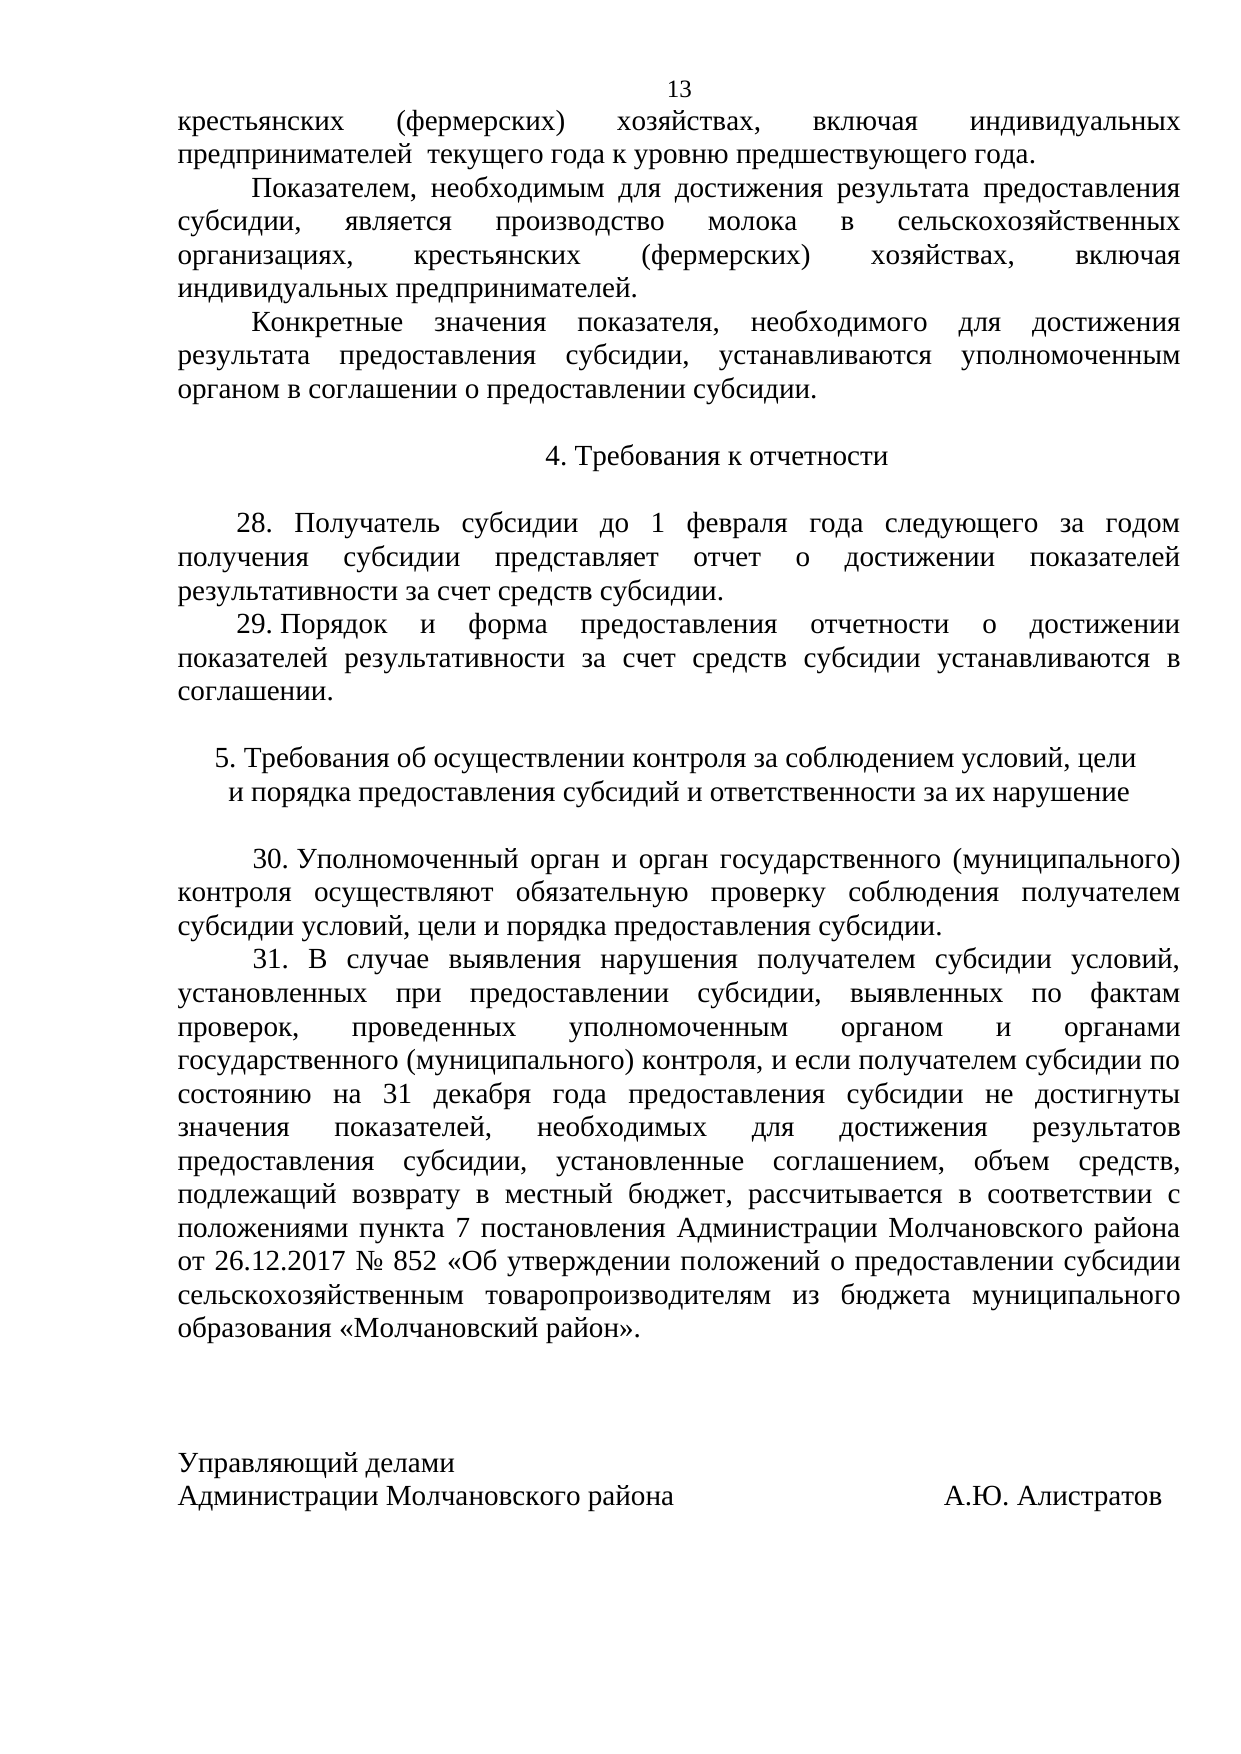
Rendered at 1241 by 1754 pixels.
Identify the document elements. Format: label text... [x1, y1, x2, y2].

text 4. Требования к отчетности [177, 438, 1181, 472]
text Показателем, необходимым для достижения результата предоставления субсидии, является производство молока в сельскохозяйственных организациях, крестьянских (фермерских) хозяйствах, включая индивидуальных предпринимателей. [177, 170, 1181, 304]
text Администрации Молчановского района А.Ю. Алистратов [177, 1478, 1181, 1512]
text 31. В случае выявления нарушения получателем субсидии условий, установленных при предоставлении субсидии, выявленных по фактам проверок, проведенных уполномоченным органом и органами государственного (муниципального) контроля, и если получателем субсидии по состоянию на 31 декабря года предоставления субсидии не достигнуты значения показателей, необходимых для достижения результатов предоставления субсидии, установленные соглашением, объем средств, подлежащий возврату в местный бюджет, рассчитывается в соответствии с положениями пункта 7 постановления Администрации Молчановского района от 26.12.2017 № 852 «Об утверждении положений о предоставлении субсидии сельскохозяйственным товаропроизводителям из бюджета муниципального образования «Молчановский район». [177, 942, 1181, 1344]
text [177, 103, 1181, 170]
text 29. Порядок и форма предоставления отчетности о достижении показателей результативности за счет средств субсидии устанавливаются в соглашении. [177, 606, 1181, 707]
text 30. Уполномоченный орган и орган государственного (муниципального) контроля осуществляют обязательную проверку соблюдения получателем субсидии условий, цели и порядка предоставления субсидии. [177, 841, 1181, 942]
text 28. Получатель субсидии до 1 февраля года следующего за годом получения субсидии представляет отчет о достижении показателей результативности за счет средств субсидии. [177, 506, 1181, 606]
text Конкретные значения показателя, необходимого для достижения результата предоставления субсидии, устанавливаются уполномоченным органом в соглашении о предоставлении субсидии. [177, 304, 1181, 404]
text Управляющий делами [177, 1445, 1181, 1478]
text 5. Требования об осуществлении контроля за соблюдением условий, цели и порядка предоставления субсидий и ответственности за их нарушение [177, 740, 1181, 807]
